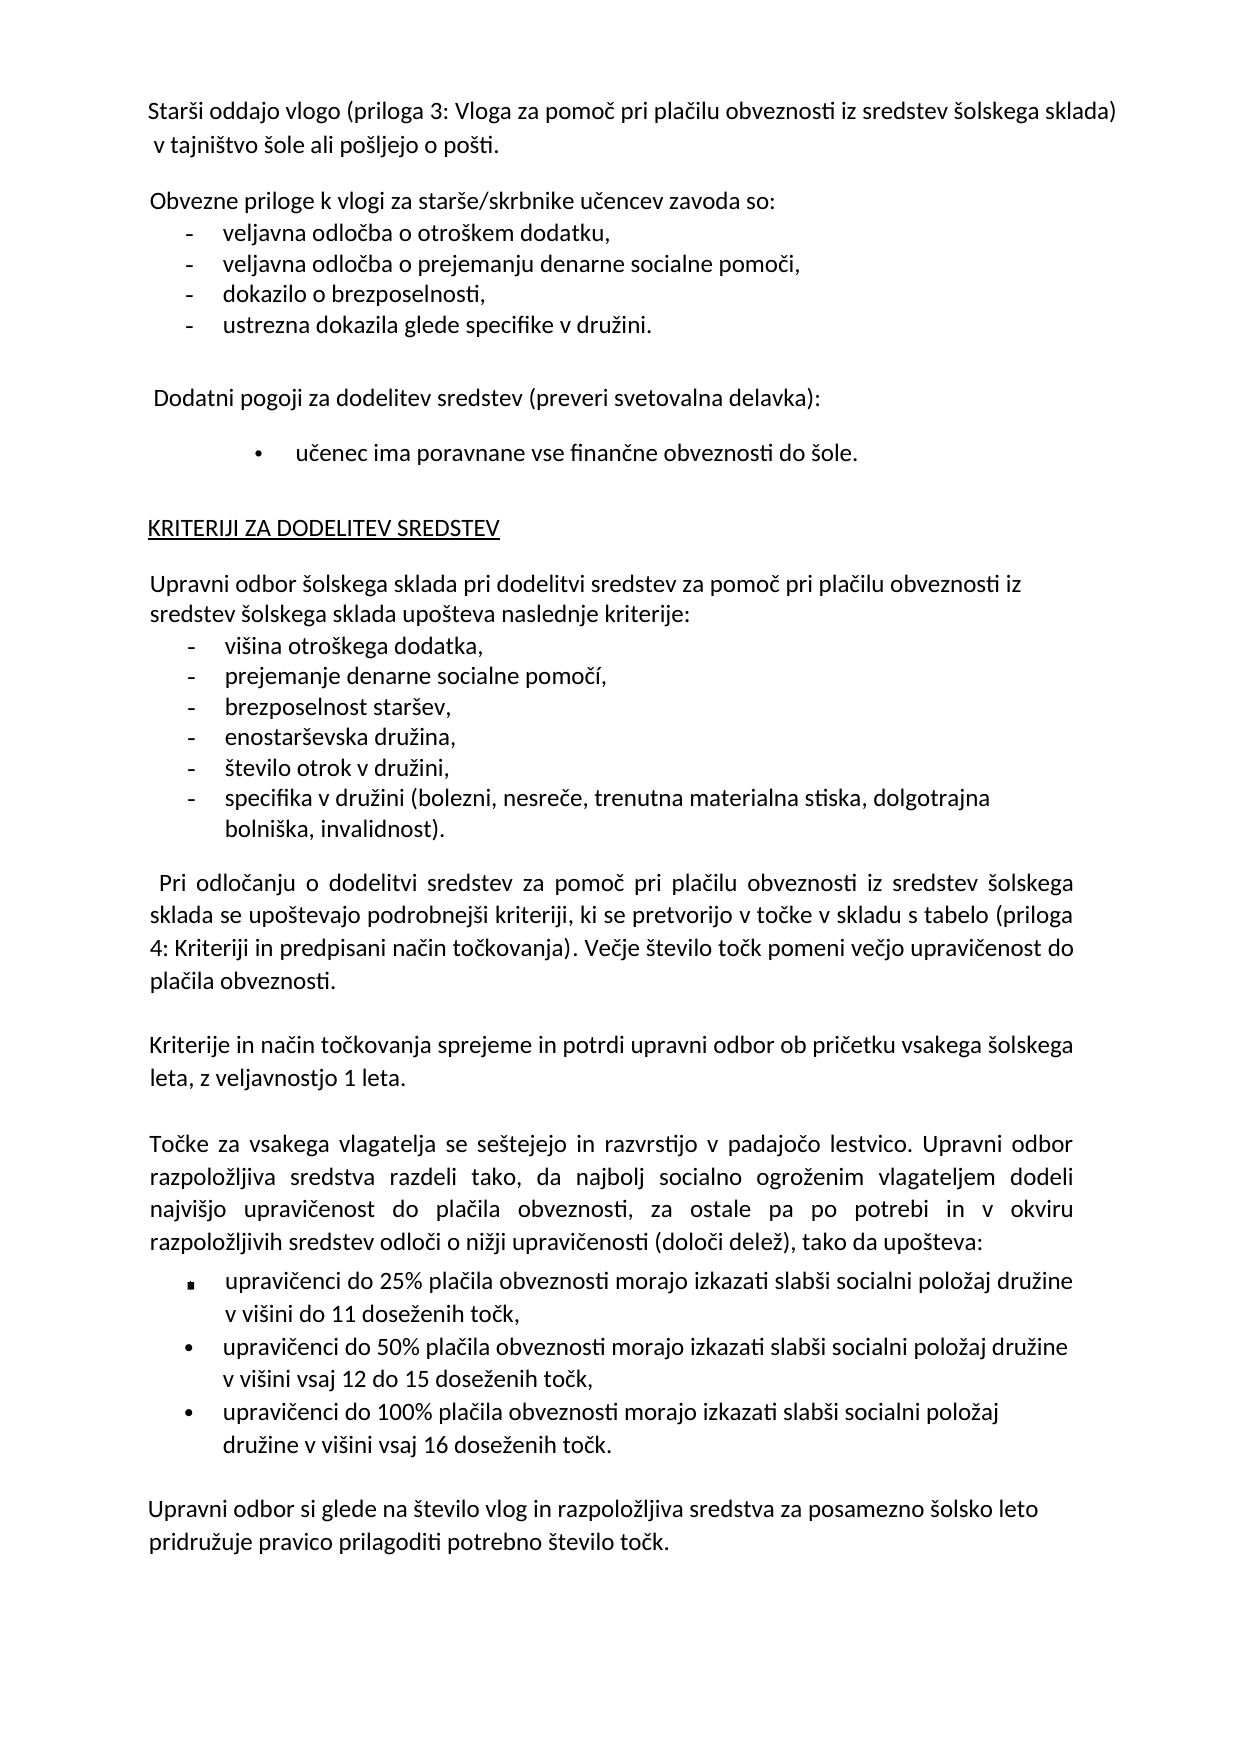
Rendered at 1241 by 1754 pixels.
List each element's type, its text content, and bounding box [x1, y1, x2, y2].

list specifika v družini (bolezni, nesreče, trenutna materialna stiska, dolgotrajna bolniška, invalidnost). [187, 783, 1075, 844]
list upravičenci do 100% plačila obveznosti morajo izkazati slabši socialni položaj družine v višini vsaj 16 doseženih točk. [185, 1397, 1075, 1460]
picture [187, 1281, 195, 1290]
list dokazilo o brezposelnosti, [185, 278, 1078, 309]
text Upravni odbor šolskega sklada pri dodelitvi sredstev za pomoč pri plačilu obveznosti iz sredstev šolskega sklada upošteva naslednje kriterije: [149, 568, 1075, 629]
list število otrok v družini, [187, 752, 1075, 783]
list prejemanje denarne socialne pomočí, [187, 661, 1075, 691]
text Obvezne priloge k vlogi za starše/skrbnike učencev zavoda so: [149, 185, 1075, 216]
text Pri odločanju o dodelitvi sredstev za pomoč pri plačilu obveznosti iz sredstev šolskega sklada se upoštevajo podrobnejši kriteriji, ki se pretvorijo v točke v skladu s tabelo (priloga 4: Kriteriji in predpisani način točkovanja). Večje število točk pomeni večjo upravičenost do plačila obveznosti. [149, 867, 1075, 996]
list ustrezna dokazila glede specifike v družini. [185, 309, 1078, 339]
list enostarševska družina, [187, 722, 1075, 752]
text Kriterije in način točkovanja sprejeme in potrdi upravni odbor ob pričetku vsakega šolskega leta, z veljavnostjo 1 leta. [149, 1029, 1075, 1092]
list upravičenci do 50% plačila obveznosti morajo izkazati slabši socialni položaj družine v višini vsaj 12 do 15 doseženih točk, [185, 1331, 1075, 1394]
text Dodatni pogoji za dodelitev sredstev (preveri svetovalna delavka): [148, 382, 1078, 413]
list učenec ima poravnane vse finančne obveznosti do šole. [254, 437, 1078, 467]
text Starši oddajo vlogo (priloga 3: Vloga za pomoč pri plačilu obveznosti iz sredstev šolskega sklada) [148, 95, 1192, 126]
text upravičenci do 25% plačila obveznosti morajo izkazati slabši socialni položaj družine v višini do 11 doseženih točk, [187, 1265, 1075, 1328]
list veljavna odločba o otroškem dodatku, [185, 217, 732, 248]
list višina otroškega dodatka, [187, 630, 1075, 661]
text Točke za vsakega vlagatelja se seštejejo in razvrstijo v padajočo lestvico. Upravni odbor razpoložljiva sredstva razdeli tako, da najbolj socialno ogroženim vlagateljem dodeli najvišjo upravičenost do plačila obveznosti, za ostale pa po potrebi in v okviru razpoložljivih sredstev odloči o nižji upravičenosti (določi delež), tako da upošteva: [149, 1128, 1075, 1257]
text v tajništvo šole ali pošljejo o pošti. [148, 129, 1192, 159]
text Upravni odbor si glede na število vlog in razpoložljiva sredstva za posamezno šolsko leto pridružuje pravico prilagoditi potrebno število točk. [148, 1493, 1078, 1556]
list veljavna odločba o prejemanju denarne socialne pomoči, [185, 248, 1078, 278]
list brezposelnost staršev, [187, 691, 1075, 722]
text KRITERIJI ZA DODELITEV SREDSTEV [148, 512, 1078, 543]
